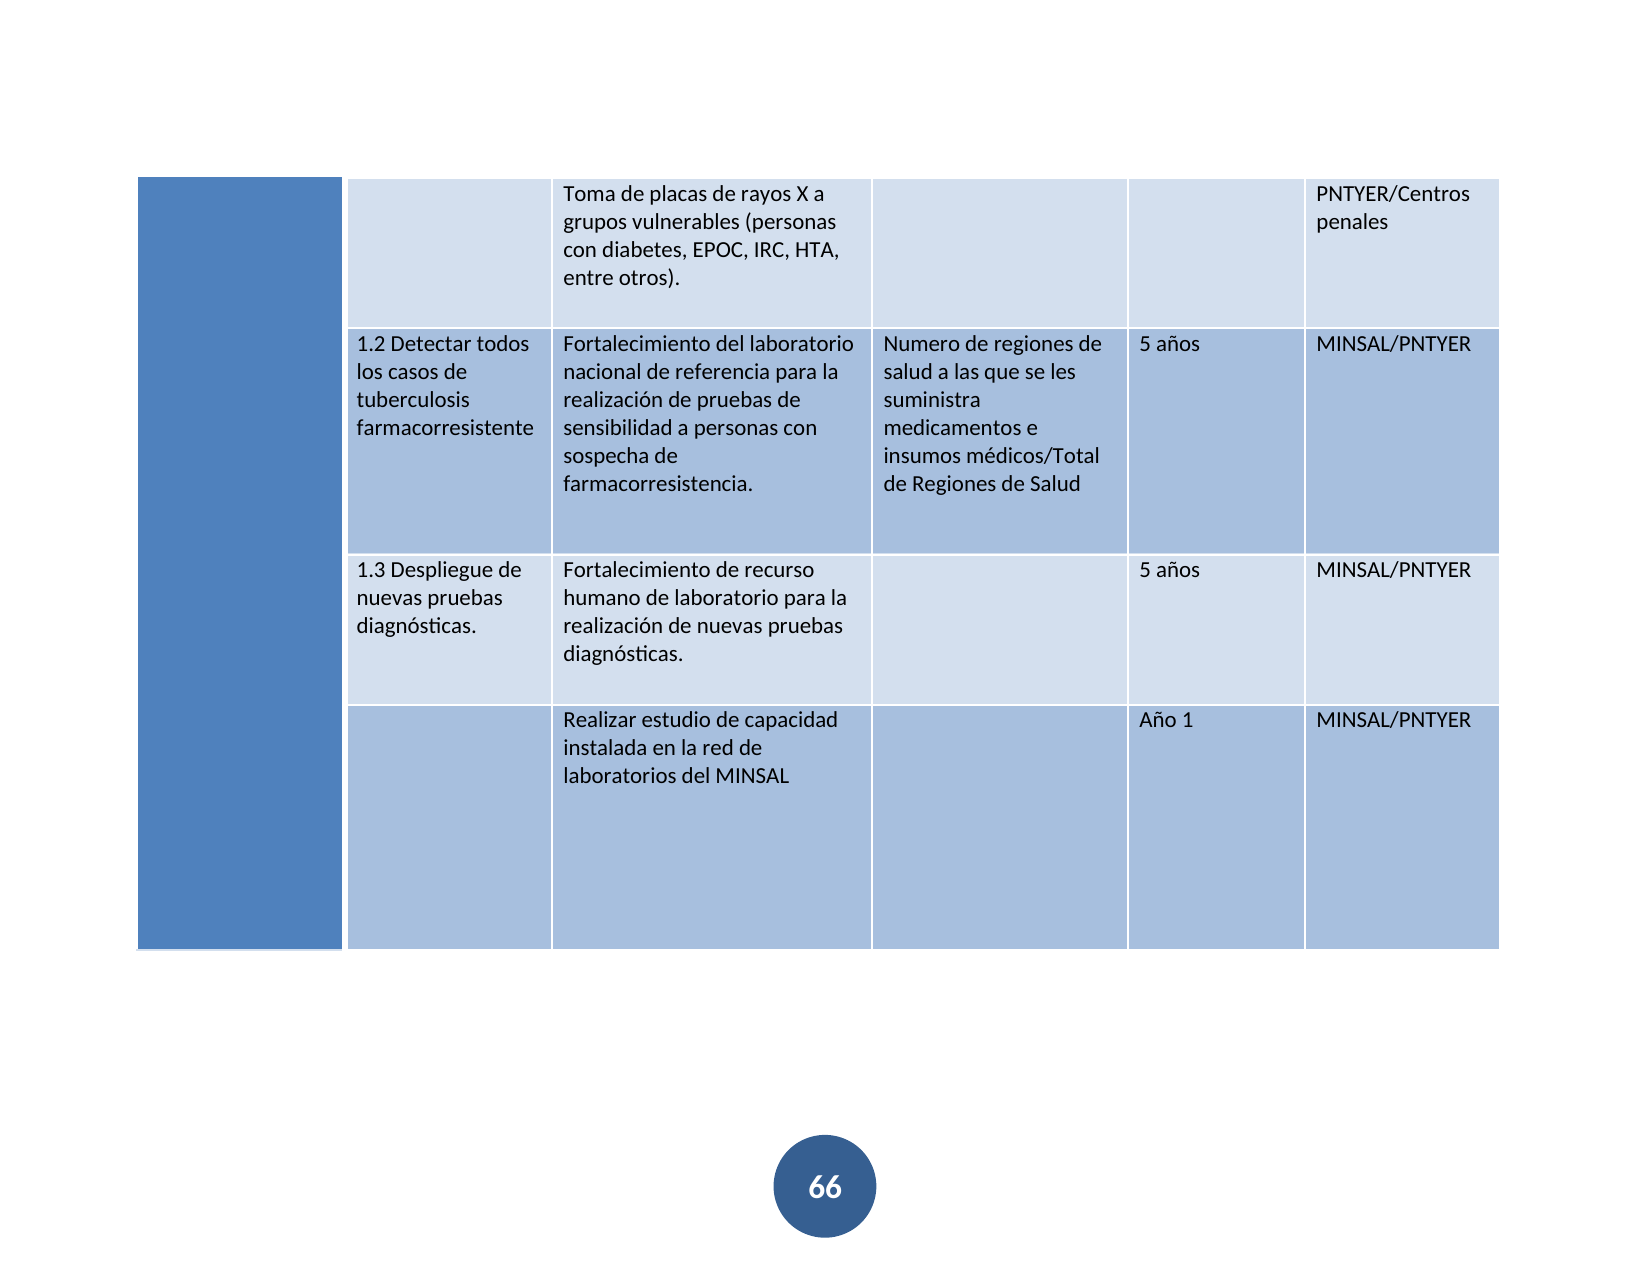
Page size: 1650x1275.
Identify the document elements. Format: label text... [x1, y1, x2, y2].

table_cell [348, 179, 551, 327]
table_cell MINSAL/PNTYER [1306, 329, 1499, 553]
table_cell MINSAL/PNTYER [1306, 706, 1499, 949]
table_cell Fortalecimiento del laboratorio nacional de referencia para la realización de pruebas de sensibilidad a personas con sospecha de farmacorresistencia. [553, 329, 871, 553]
table_cell [873, 556, 1127, 703]
table_cell [873, 706, 1127, 949]
table_cell 5 años [1129, 556, 1304, 703]
table_cell [138, 177, 342, 949]
table_cell MINSAL/PNTYER [1306, 556, 1499, 703]
table_cell Numero de regiones de salud a las que se les suministra medicamentos e insumos médicos/Total de Regiones de Salud [873, 329, 1127, 553]
table_cell [873, 179, 1127, 327]
table_cell [348, 706, 551, 949]
table_cell Realizar estudio de capacidad instalada en la red de laboratorios del MINSAL [553, 706, 871, 949]
table_cell 1.2 Detectar todos los casos de tuberculosis farmacorresistente [348, 329, 551, 553]
table_cell Toma de placas de rayos X a grupos vulnerables (personas con diabetes, EPOC, IRC, HTA, entre otros). [553, 179, 871, 327]
table_cell Año 1 [1129, 706, 1304, 949]
table_cell 5 años [1129, 329, 1304, 553]
table_cell PNTYER/Centros penales [1306, 179, 1499, 327]
table_cell 1.3 Despliegue de nuevas pruebas diagnósticas. [348, 556, 551, 703]
table_cell [1129, 179, 1304, 327]
table_cell Fortalecimiento de recurso humano de laboratorio para la realización de nuevas pruebas diagnósticas. [553, 556, 871, 703]
